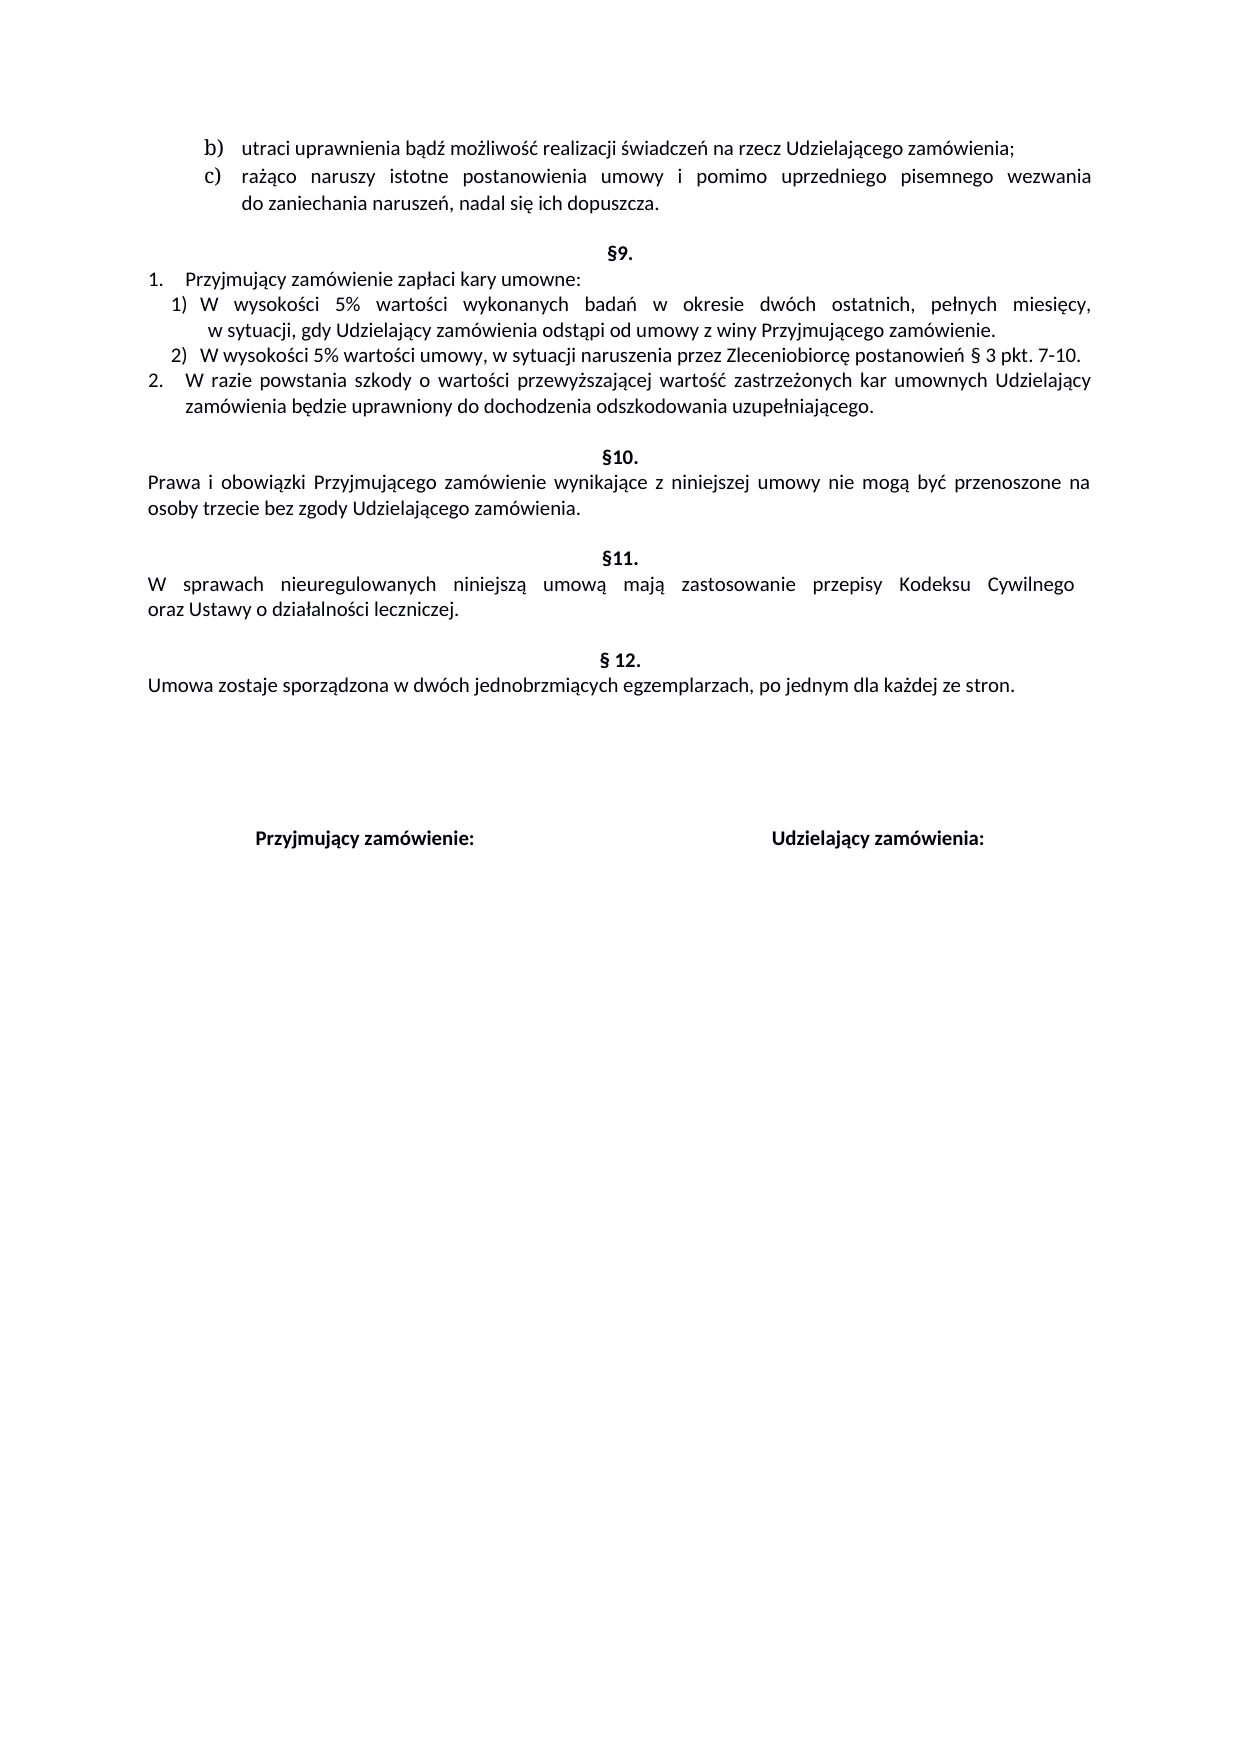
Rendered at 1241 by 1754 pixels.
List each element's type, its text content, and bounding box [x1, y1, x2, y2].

text Przyjmujący zamówienie: Udzielający zamówienia: [148, 825, 1093, 851]
list utraci uprawnienia bądź możliwość realizacji świadczeń na rzecz Udzielającego zamówienia; [204, 133, 1093, 161]
list Przyjmujący zamówienie zapłaci kary umowne: [148, 266, 1093, 291]
text Umowa zostaje sporządzona w dwóch jednobrzmiących egzemplarzach, po jednym dla każdej ze stron. [148, 673, 1093, 698]
text W sprawach nieuregulowanych niniejszą umową mają zastosowanie przepisy Kodeksu Cywilnego oraz Ustawy o działalności leczniczej. [148, 571, 1093, 622]
list W razie powstania szkody o wartości przewyższającej wartość zastrzeżonych kar umownych Udzielający zamówienia będzie uprawniony do dochodzenia odszkodowania uzupełniającego. [148, 368, 1093, 418]
text §9. [148, 241, 1093, 266]
text §11. [148, 546, 1093, 571]
list W wysokości 5% wartości umowy, w sytuacji naruszenia przez Zleceniobiorcę postanowień § 3 pkt. 7-10. [171, 342, 1093, 368]
list W wysokości 5% wartości wykonanych badań w okresie dwóch ostatnich, pełnych miesięcy, w sytuacji, gdy Udzielający zamówienia odstąpi od umowy z winy Przyjmującego zamówienie. [171, 291, 1093, 342]
text §10. [148, 444, 1093, 469]
list rażąco naruszy istotne postanowienia umowy i pomimo uprzedniego pisemnego wezwania do zaniechania naruszeń, nadal się ich dopuszcza. [204, 161, 1093, 215]
text Prawa i obowiązki Przyjmującego zamówienie wynikające z niniejszej umowy nie mogą być przenoszone na osoby trzecie bez zgody Udzielającego zamówienia. [148, 469, 1093, 520]
text § 12. [148, 647, 1093, 673]
